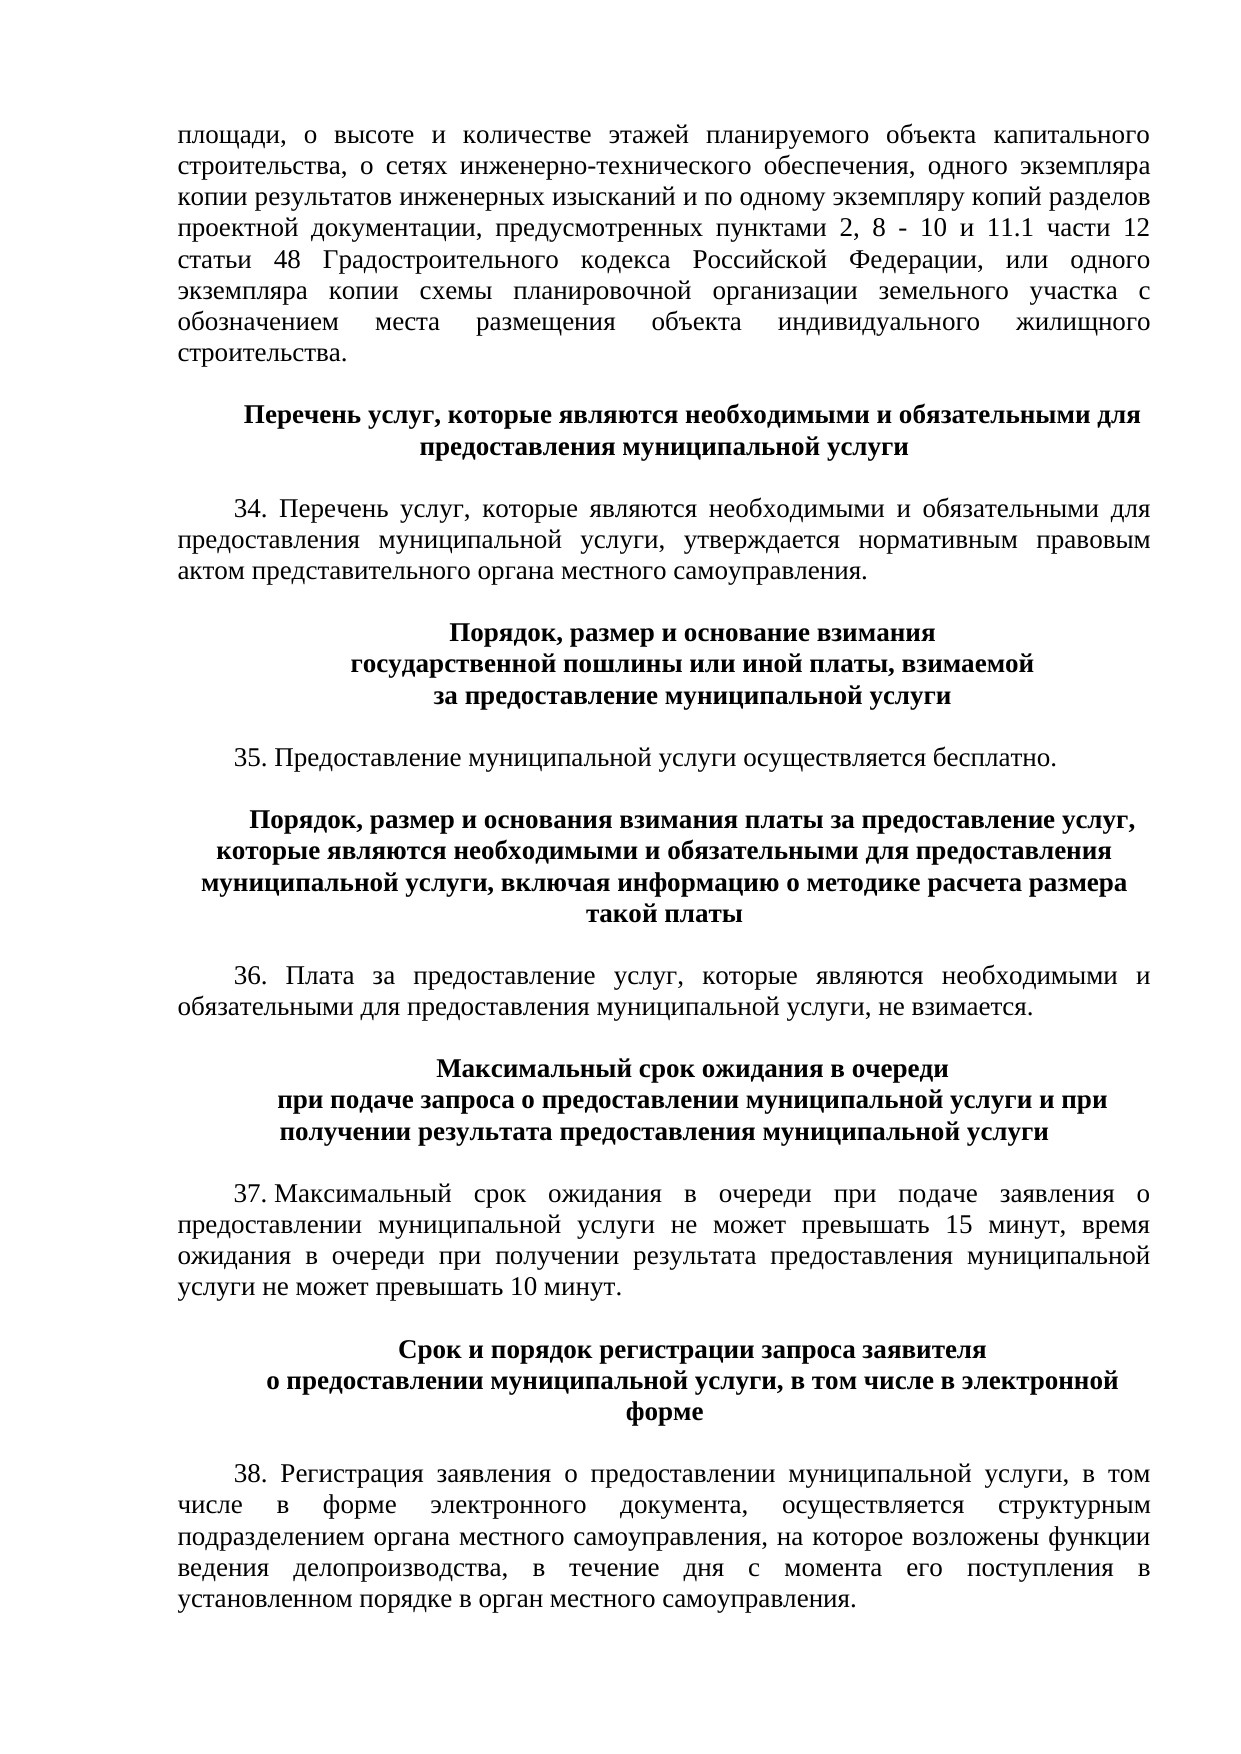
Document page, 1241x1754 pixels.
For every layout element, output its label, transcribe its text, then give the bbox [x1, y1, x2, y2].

text 34. Перечень услуг, которые являются необходимыми и обязательными для предоставления муниципальной услуги, утверждается нормативным правовым актом представительного органа местного самоуправления. [177, 492, 1152, 585]
text Порядок, размер и основание взимания [177, 616, 1152, 648]
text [177, 118, 1152, 367]
text Порядок, размер и основания взимания платы за предоставление услуг, которые являются необходимыми и обязательными для предоставления муниципальной услуги, включая информацию о методике расчета размера такой платы [177, 803, 1152, 928]
text 35. Предоставление муниципальной услуги осуществляется бесплатно. [177, 741, 1152, 772]
text при подаче запроса о предоставлении муниципальной услуги и при получении результата предоставления муниципальной услуги [177, 1084, 1152, 1146]
text Максимальный срок ожидания в очереди [177, 1052, 1152, 1084]
text Срок и порядок регистрации запроса заявителя [177, 1333, 1152, 1364]
text 36. Плата за предоставление услуг, которые являются необходимыми и обязательными для предоставления муниципальной услуги, не взимается. [177, 959, 1152, 1021]
text Перечень услуг, которые являются необходимыми и обязательными для предоставления муниципальной услуги [177, 398, 1152, 461]
text о предоставлении муниципальной услуги, в том числе в электронной форме [177, 1364, 1152, 1426]
text 37. Максимальный срок ожидания в очереди при подаче заявления о предоставлении муниципальной услуги не может превышать 15 минут, время ожидания в очереди при получении результата предоставления муниципальной услуги не может превышать 10 минут. [177, 1177, 1152, 1302]
text за предоставление муниципальной услуги [177, 679, 1152, 710]
text 38. Регистрация заявления о предоставлении муниципальной услуги, в том числе в форме электронного документа, осуществляется структурным подразделением органа местного самоуправления, на которое возложены функции ведения делопроизводства, в течение дня с момента его поступления в установленном порядке в орган местного самоуправления. [177, 1457, 1152, 1613]
text государственной пошлины или иной платы, взимаемой [177, 648, 1152, 679]
